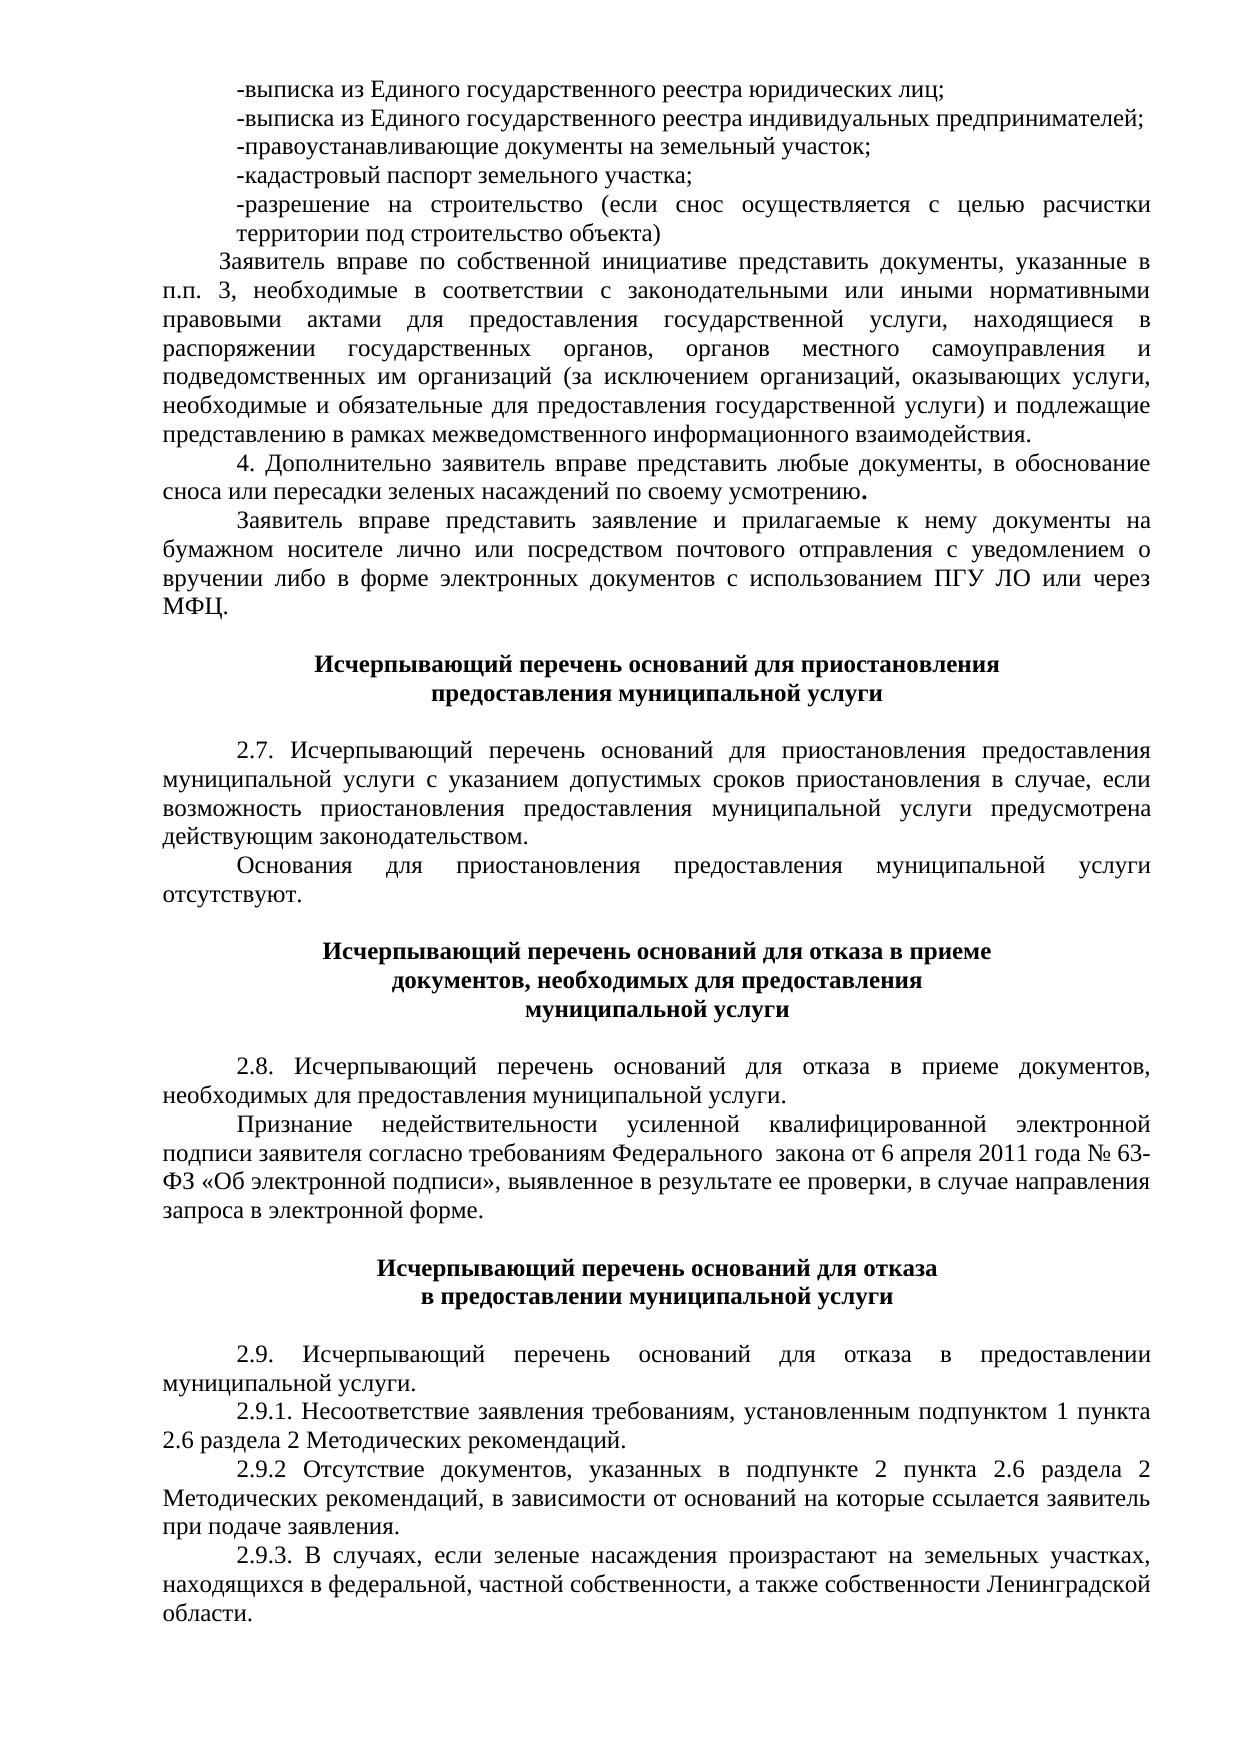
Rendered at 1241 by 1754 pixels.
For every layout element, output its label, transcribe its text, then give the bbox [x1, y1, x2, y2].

text Заявитель вправе по собственной инициативе представить документы, указанные в п.п. 3, необходимые в соответствии с законодательными или иными нормативными правовыми актами для предоставления государственной услуги, находящиеся в распоряжении государственных органов, органов местного самоуправления и подведомственных им организаций (за исключением организаций, оказывающих услуги, необходимые и обязательные для предоставления государственной услуги) и подлежащие представлению в рамках межведомственного информационного взаимодействия. [162, 246, 1152, 448]
text Исчерпывающий перечень оснований для отказа [162, 1253, 1152, 1281]
text в предоставлении муниципальной услуги [162, 1281, 1152, 1310]
text документов, необходимых для предоставления [162, 965, 1152, 994]
text 2.7. Исчерпывающий перечень оснований для приостановления предоставления муниципальной услуги с указанием допустимых сроков приостановления в случае, если возможность приостановления предоставления муниципальной услуги предусмотрена действующим законодательством. [162, 735, 1152, 850]
text -разрешение на строительство (если снос осуществляется с целью расчистки территории под строительство объекта) [236, 189, 1152, 246]
text -выписка из Единого государственного реестра индивидуальных предпринимателей; [162, 103, 1152, 131]
text 2.9.1. Несоответствие заявления требованиям, установленным подпунктом 1 пункта 2.6 раздела 2 Методических рекомендаций. [162, 1396, 1152, 1454]
text Исчерпывающий перечень оснований для приостановления [162, 649, 1152, 678]
text предоставления муниципальной услуги [162, 678, 1152, 706]
text -выписка из Единого государственного реестра юридических лиц; [162, 74, 1152, 103]
text -кадастровый паспорт земельного участка; [200, 160, 1152, 189]
text 2.9.3. В случаях, если зеленые насаждения произрастают на земельных участках, находящихся в федеральной, частной собственности, а также собственности Ленинградской области. [162, 1540, 1152, 1626]
text Исчерпывающий перечень оснований для отказа в приеме [162, 936, 1152, 965]
text муниципальной услуги [162, 994, 1152, 1023]
text 2.9.2 Отсутствие документов, указанных в подпункте 2 пункта 2.6 раздела 2 Методических рекомендаций, в зависимости от оснований на которые ссылается заявитель при подаче заявления. [162, 1454, 1152, 1540]
text 2.8. Исчерпывающий перечень оснований для отказа в приеме документов, необходимых для предоставления муниципальной услуги. [162, 1051, 1152, 1109]
text 4. Дополнительно заявитель вправе представить любые документы, в обоснование сноса или пересадки зеленых насаждений по своему усмотрению. [162, 448, 1152, 505]
text Основания для приостановления предоставления муниципальной услуги отсутствуют. [162, 850, 1152, 908]
text 2.9. Исчерпывающий перечень оснований для отказа в предоставлении муниципальной услуги. [162, 1339, 1152, 1396]
text -правоустанавливающие документы на земельный участок; [162, 131, 1152, 160]
text Признание недействительности усиленной квалифицированной электронной подписи заявителя согласно требованиям Федерального закона от 6 апреля 2011 года № 63-ФЗ «Об электронной подписи», выявленное в результате ее проверки, в случае направления запроса в электронной форме. [162, 1109, 1152, 1224]
text Заявитель вправе представить заявление и прилагаемые к нему документы на бумажном носителе лично или посредством почтового отправления с уведомлением о вручении либо в форме электронных документов с использованием ПГУ ЛО или через МФЦ. [162, 505, 1152, 620]
